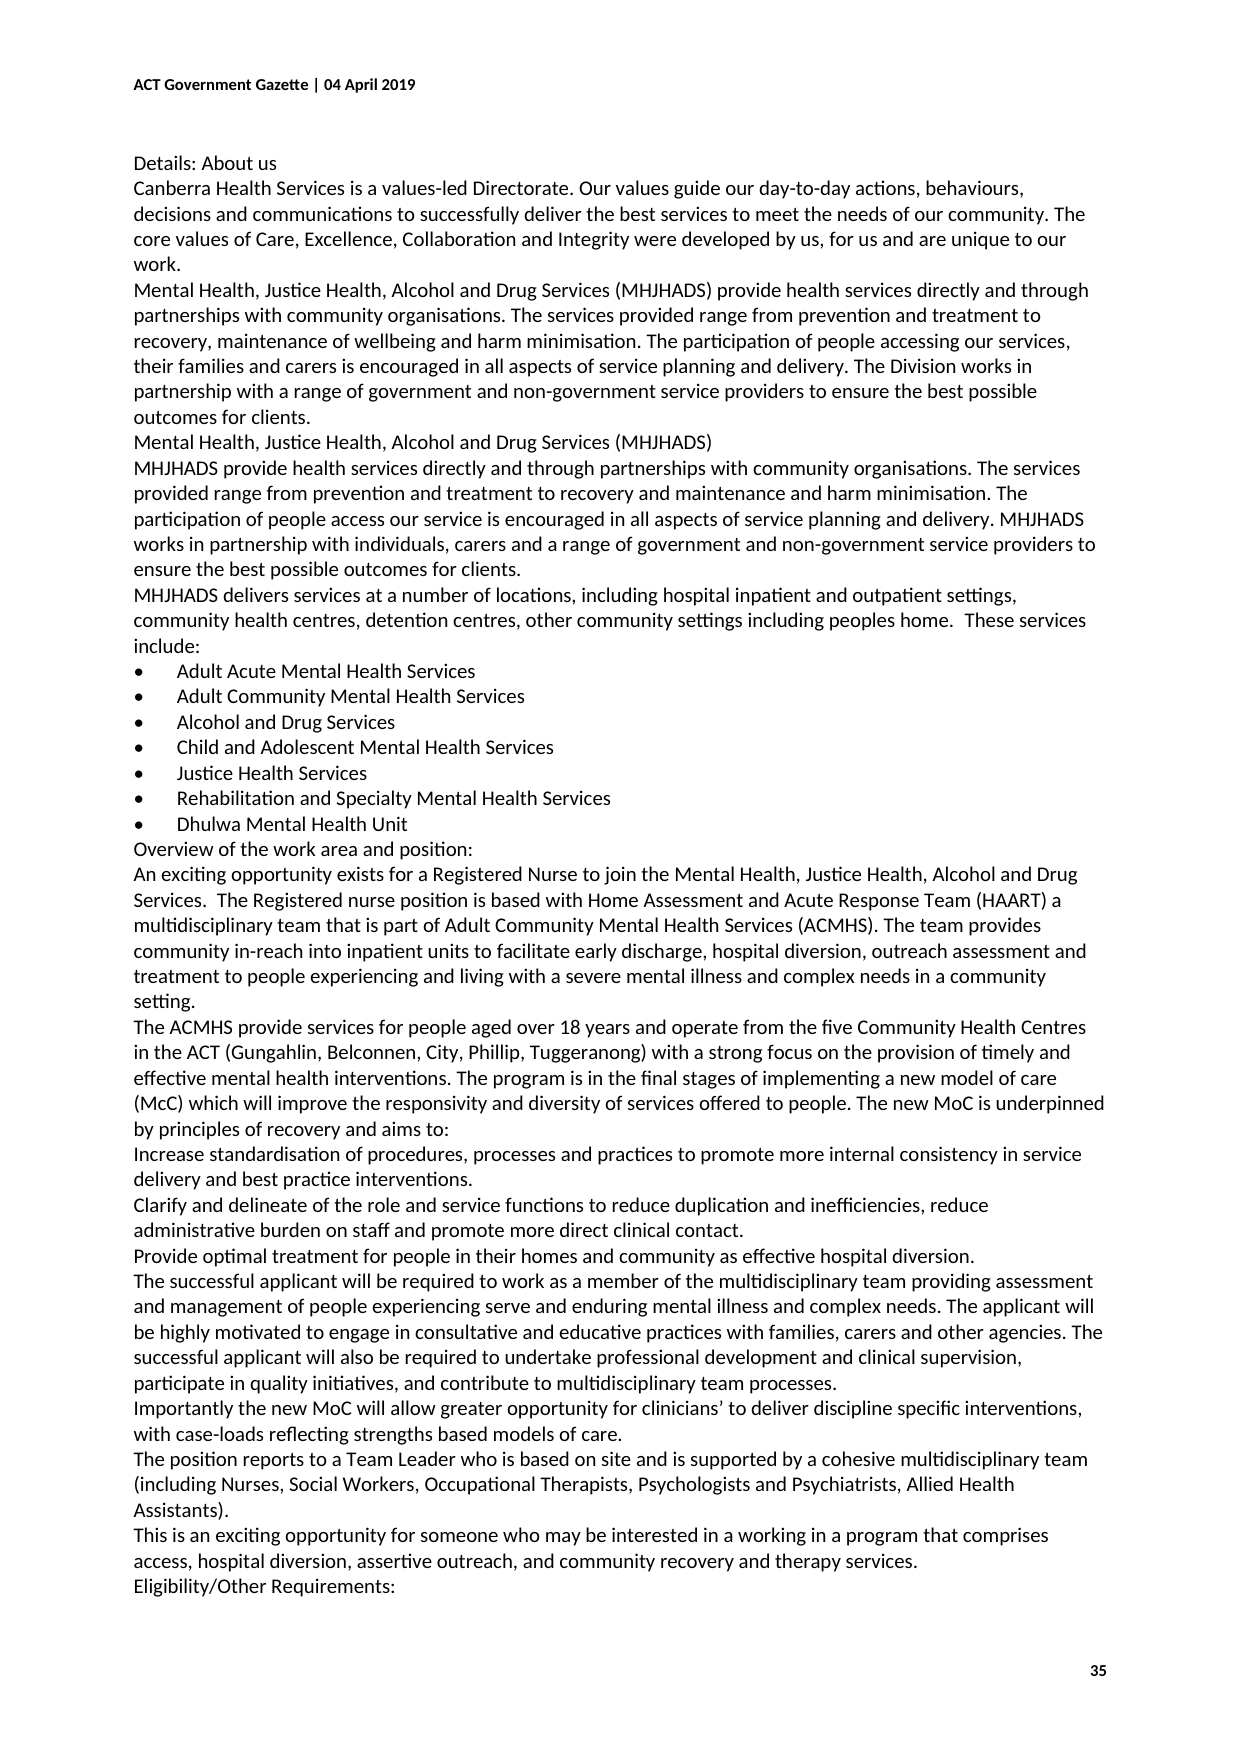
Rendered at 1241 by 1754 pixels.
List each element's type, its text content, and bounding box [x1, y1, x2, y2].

text The position reports to a Team Leader who is based on site and is supported by a cohesive multidisciplinary team (including Nurses, Social Workers, Occupational Therapists, Psychologists and Psychiatrists, Allied Health Assistants). [133, 1446, 1107, 1522]
text This is an exciting opportunity for someone who may be interested in a working in a program that comprises access, hospital diversion, assertive outreach, and community recovery and therapy services. [133, 1522, 1107, 1573]
text Mental Health, Justice Health, Alcohol and Drug Services (MHJHADS) [133, 429, 1107, 455]
text Overview of the work area and position: [133, 836, 1107, 862]
text • Alcohol and Drug Services [133, 709, 1107, 734]
text • Dhulwa Mental Health Unit [133, 811, 1107, 836]
text • Child and Adolescent Mental Health Services [133, 734, 1107, 760]
text An exciting opportunity exists for a Registered Nurse to join the Mental Health, Justice Health, Alcohol and Drug Services. The Registered nurse position is based with Home Assessment and Acute Response Team (HAART) a multidisciplinary team that is part of Adult Community Mental Health Services (ACMHS). The team provides community in-reach into inpatient units to facilitate early discharge, hospital diversion, outreach assessment and treatment to people experiencing and living with a severe mental illness and complex needs in a community setting. [133, 862, 1107, 1014]
text Canberra Health Services is a values-led Directorate. Our values guide our day-to-day actions, behaviours, decisions and communications to successfully deliver the best services to meet the needs of our community. The core values of Care, Excellence, Collaboration and Integrity were developed by us, for us and are unique to our work. [133, 175, 1107, 277]
text • Justice Health Services [133, 760, 1107, 785]
text Eligibility/Other Requirements: [133, 1573, 1107, 1599]
text MHJHADS provide health services directly and through partnerships with community organisations. The services provided range from prevention and treatment to recovery and maintenance and harm minimisation. The participation of people access our service is encouraged in all aspects of service planning and delivery. MHJHADS works in partnership with individuals, carers and a range of government and non-government service providers to ensure the best possible outcomes for clients. [133, 455, 1107, 582]
text MHJHADS delivers services at a number of locations, including hospital inpatient and outpatient settings, community health centres, detention centres, other community settings including peoples home. These services include: [133, 582, 1107, 658]
text Clarify and delineate of the role and service functions to reduce duplication and inefficiencies, reduce administrative burden on staff and promote more direct clinical contact. [133, 1192, 1107, 1243]
text • Adult Community Mental Health Services [133, 684, 1107, 709]
text The successful applicant will be required to work as a member of the multidisciplinary team providing assessment and management of people experiencing serve and enduring mental illness and complex needs. The applicant will be highly motivated to engage in consultative and educative practices with families, carers and other agencies. The successful applicant will also be required to undertake professional development and clinical supervision, participate in quality initiatives, and contribute to multidisciplinary team processes. [133, 1268, 1107, 1395]
text Provide optimal treatment for people in their homes and community as effective hospital diversion. [133, 1243, 1107, 1268]
text Importantly the new MoC will allow greater opportunity for clinicians’ to deliver discipline specific interventions, with case-loads reflecting strengths based models of care. [133, 1395, 1107, 1446]
text Mental Health, Justice Health, Alcohol and Drug Services (MHJHADS) provide health services directly and through partnerships with community organisations. The services provided range from prevention and treatment to recovery, maintenance of wellbeing and harm minimisation. The participation of people accessing our services, their families and carers is encouraged in all aspects of service planning and delivery. The Division works in partnership with a range of government and non-government service providers to ensure the best possible outcomes for clients. [133, 277, 1107, 429]
text Details: About us [133, 150, 1107, 175]
text • Rehabilitation and Specialty Mental Health Services [133, 785, 1107, 811]
text Increase standardisation of procedures, processes and practices to promote more internal consistency in service delivery and best practice interventions. [133, 1141, 1107, 1192]
text • Adult Acute Mental Health Services [133, 658, 1107, 684]
text The ACMHS provide services for people aged over 18 years and operate from the five Community Health Centres in the ACT (Gungahlin, Belconnen, City, Phillip, Tuggeranong) with a strong focus on the provision of timely and effective mental health interventions. The program is in the final stages of implementing a new model of care (McC) which will improve the responsivity and diversity of services offered to people. The new MoC is underpinned by principles of recovery and aims to: [133, 1014, 1107, 1141]
